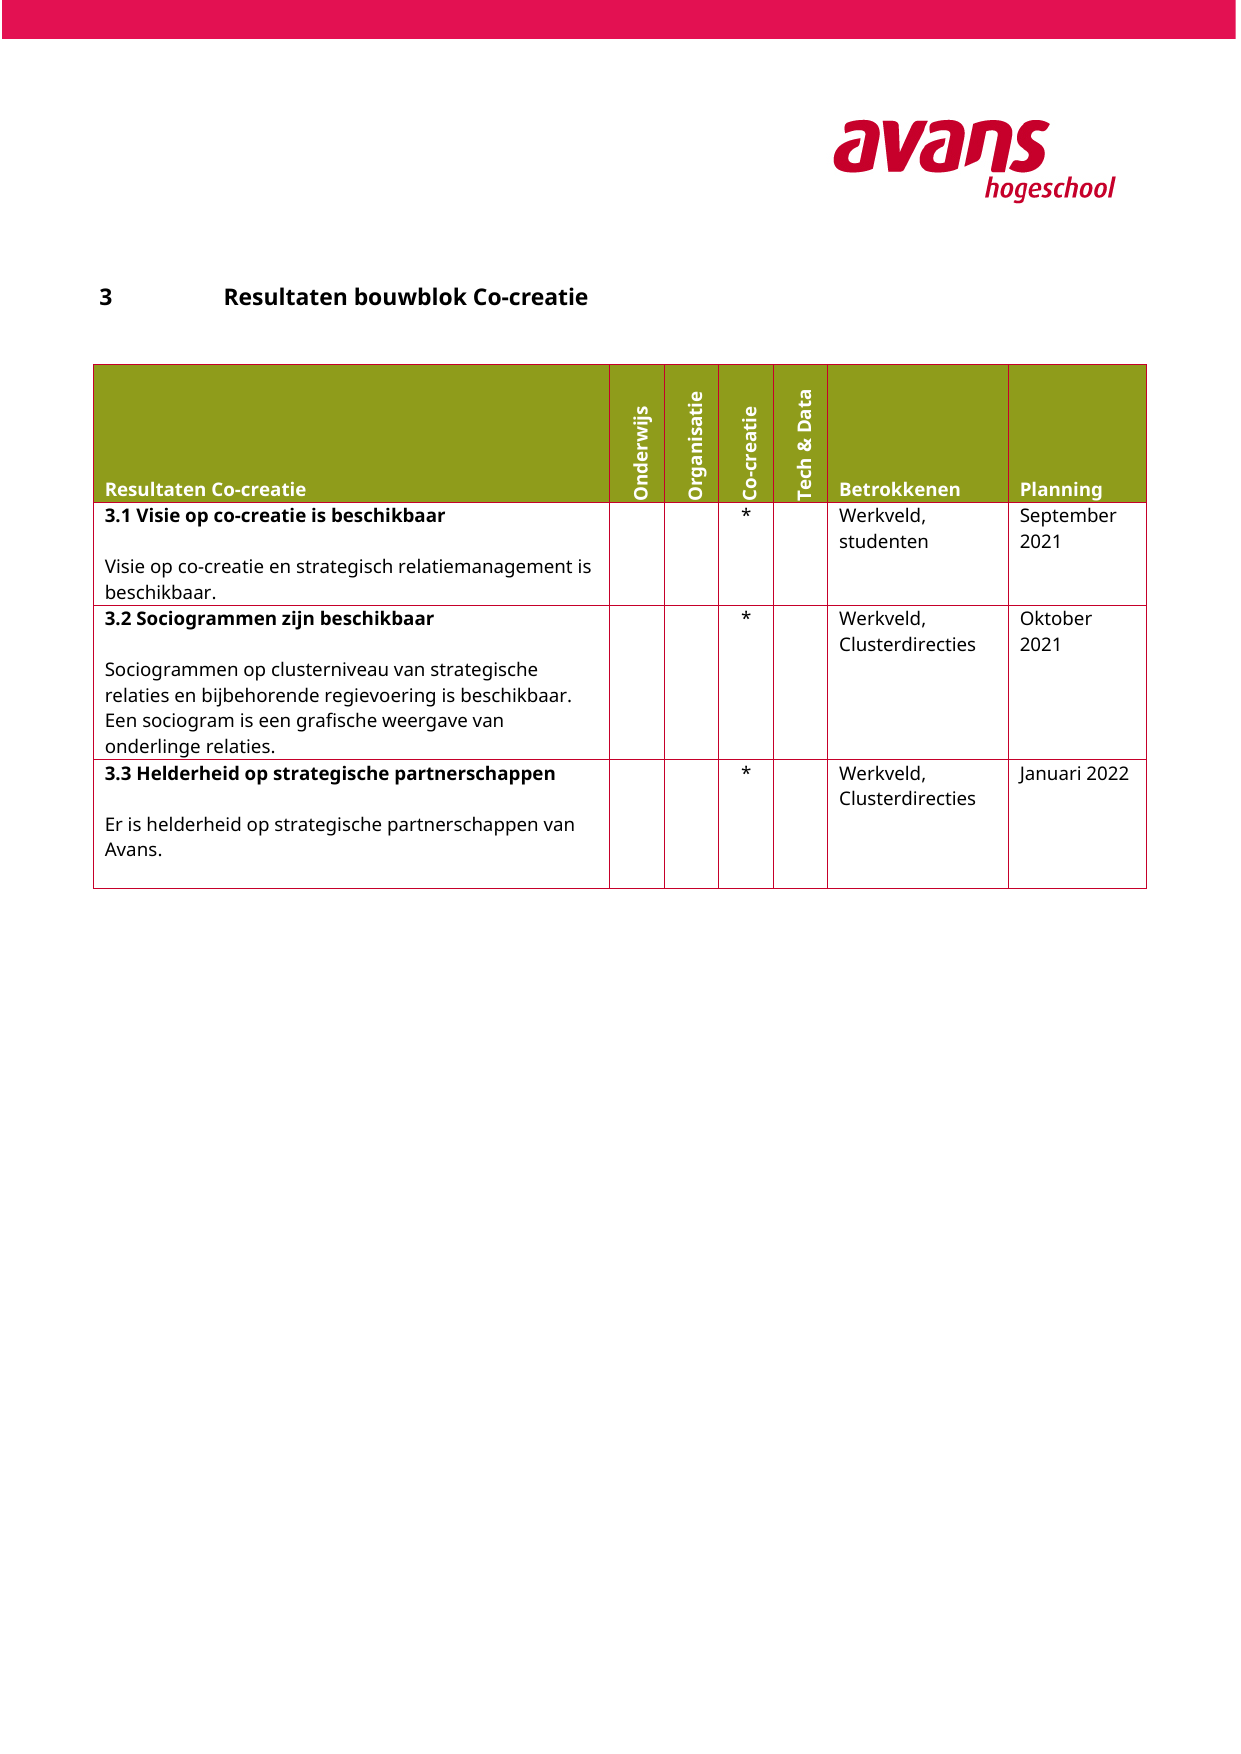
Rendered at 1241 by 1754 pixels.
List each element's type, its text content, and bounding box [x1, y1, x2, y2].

table_cell Werkveld, Clusterdirecties [828, 760, 1008, 887]
subtitle Resultaten bouwblok Co-creatie [99, 286, 1116, 311]
table_cell [610, 503, 664, 605]
table_cell [610, 760, 664, 887]
table_header Onderwijs [610, 365, 664, 502]
table_cell [665, 606, 718, 759]
table_cell Werkveld, studenten [828, 503, 1008, 605]
table_cell Januari 2022 [1009, 760, 1146, 887]
table_cell [665, 503, 718, 605]
picture [826, 112, 1117, 209]
picture [0, 0, 1236, 38]
table_header Planning [1009, 365, 1146, 502]
table_cell * [719, 503, 773, 605]
table_cell [774, 503, 827, 605]
table_cell [665, 760, 718, 887]
table_header Co-creatie [719, 365, 773, 502]
table_cell * [719, 760, 773, 887]
table_cell Oktober 2021 [1009, 606, 1146, 759]
table_header Betrokkenen [828, 365, 1008, 502]
table_cell [610, 606, 664, 759]
table_cell * [719, 606, 773, 759]
table_cell [774, 760, 827, 887]
table_cell September 2021 [1009, 503, 1146, 605]
table_header Tech & Data [774, 365, 827, 502]
table_cell 3.1 Visie op co-creatie is beschikbaar Visie op co-creatie en strategisch relatiemanagement is beschikbaar. [94, 503, 609, 605]
table_header Resultaten Co-creatie [94, 365, 609, 502]
table_cell Werkveld, Clusterdirecties [828, 606, 1008, 759]
table_cell 3.3 Helderheid op strategische partnerschappen Er is helderheid op strategische partnerschappen van Avans. [94, 760, 609, 887]
table_cell [774, 606, 827, 759]
table_cell 3.2 Sociogrammen zijn beschikbaar Sociogrammen op clusterniveau van strategische relaties en bijbehorende regievoering is beschikbaar. Een sociogram is een grafische weergave van onderlinge relaties. [94, 606, 609, 759]
table_header Organisatie [665, 365, 718, 502]
